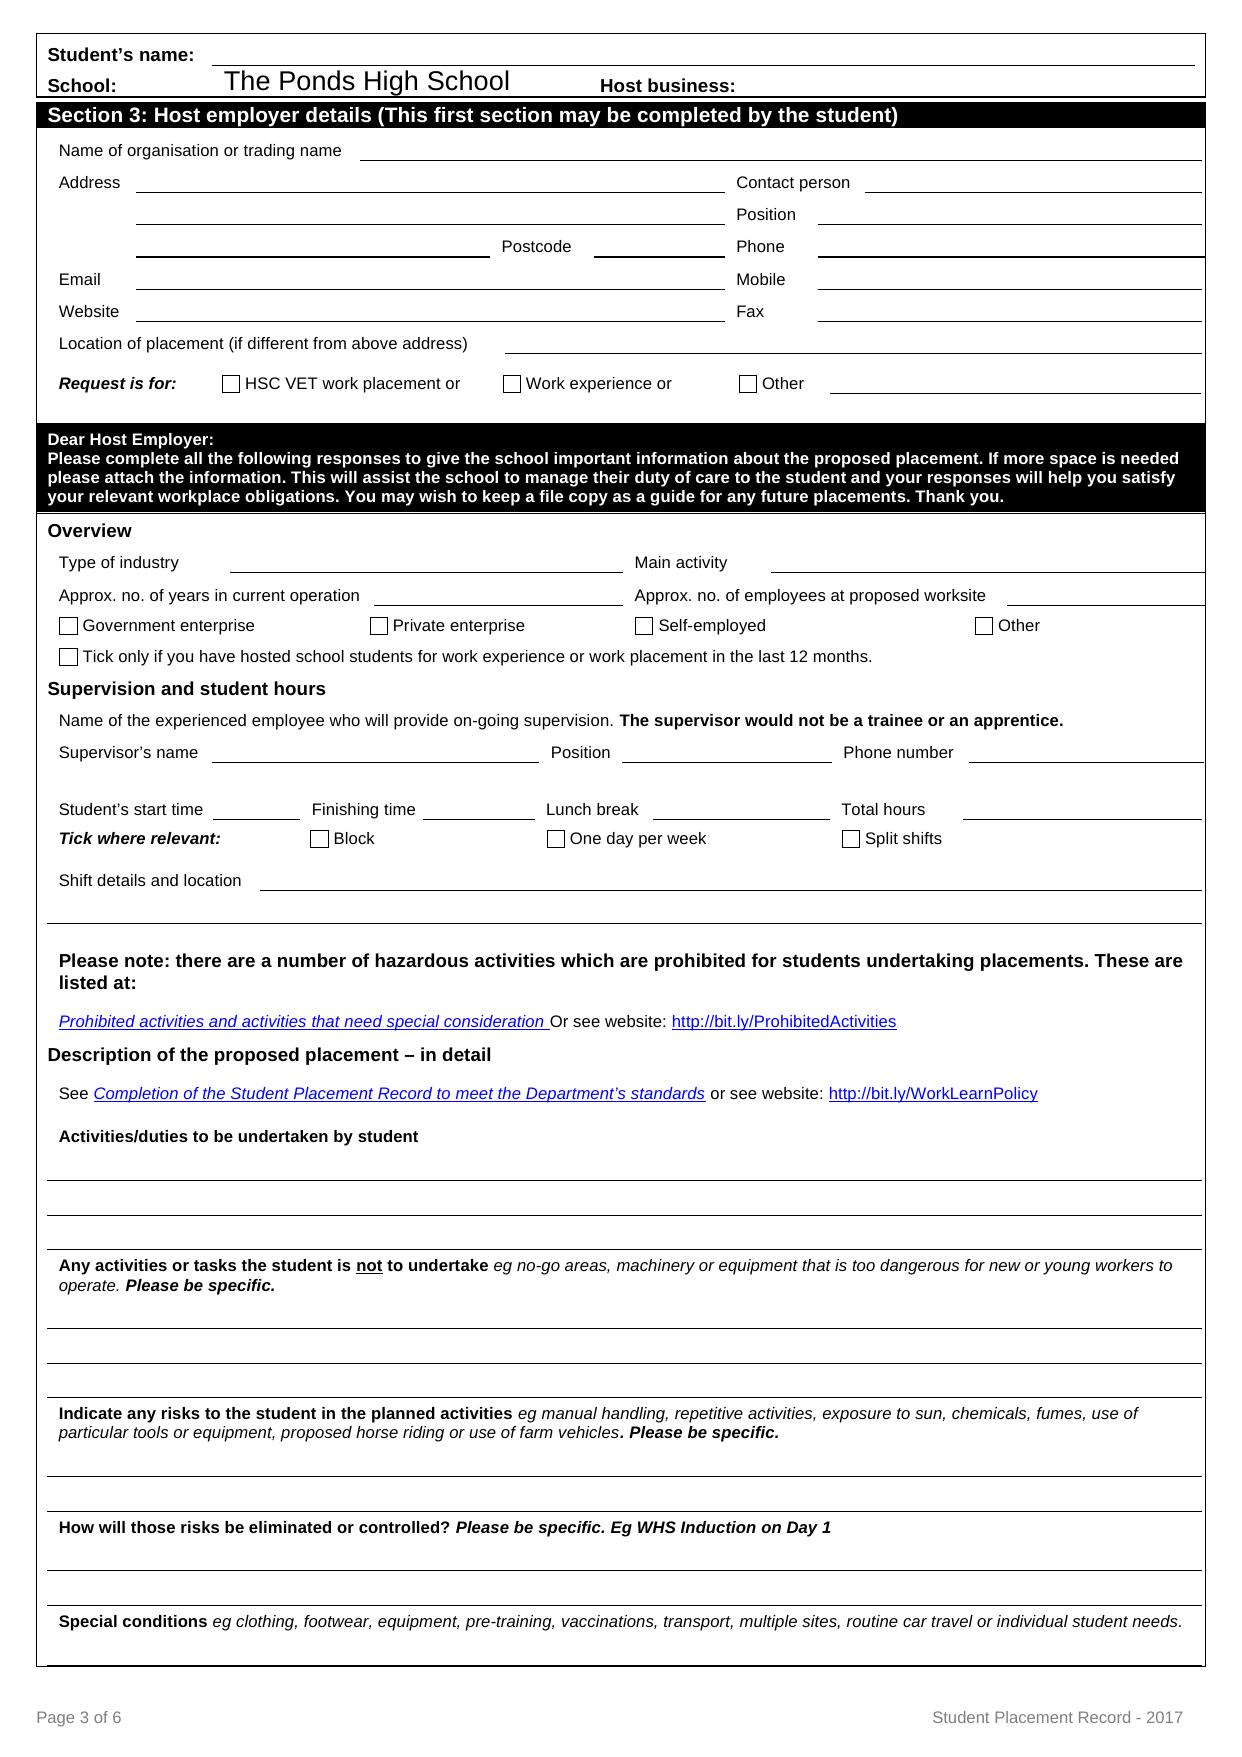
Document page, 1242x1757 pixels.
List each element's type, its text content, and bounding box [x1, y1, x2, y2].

table_cell Dear Host Employer: Please complete all the following responses to give the school important information about the proposed placement. If more space is needed please attach the information. This will assist the school to manage their duty of care to the student and your responses will help you satisfy your relevant workplace obligations. You may wish to keep a file copy as a guide for any future placements. Thank you. [37, 424, 1205, 512]
table_header Section 3: Host employer details (This first section may be completed by the student) [37, 103, 1205, 127]
table_cell [37, 128, 1205, 423]
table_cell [37, 514, 1205, 1666]
